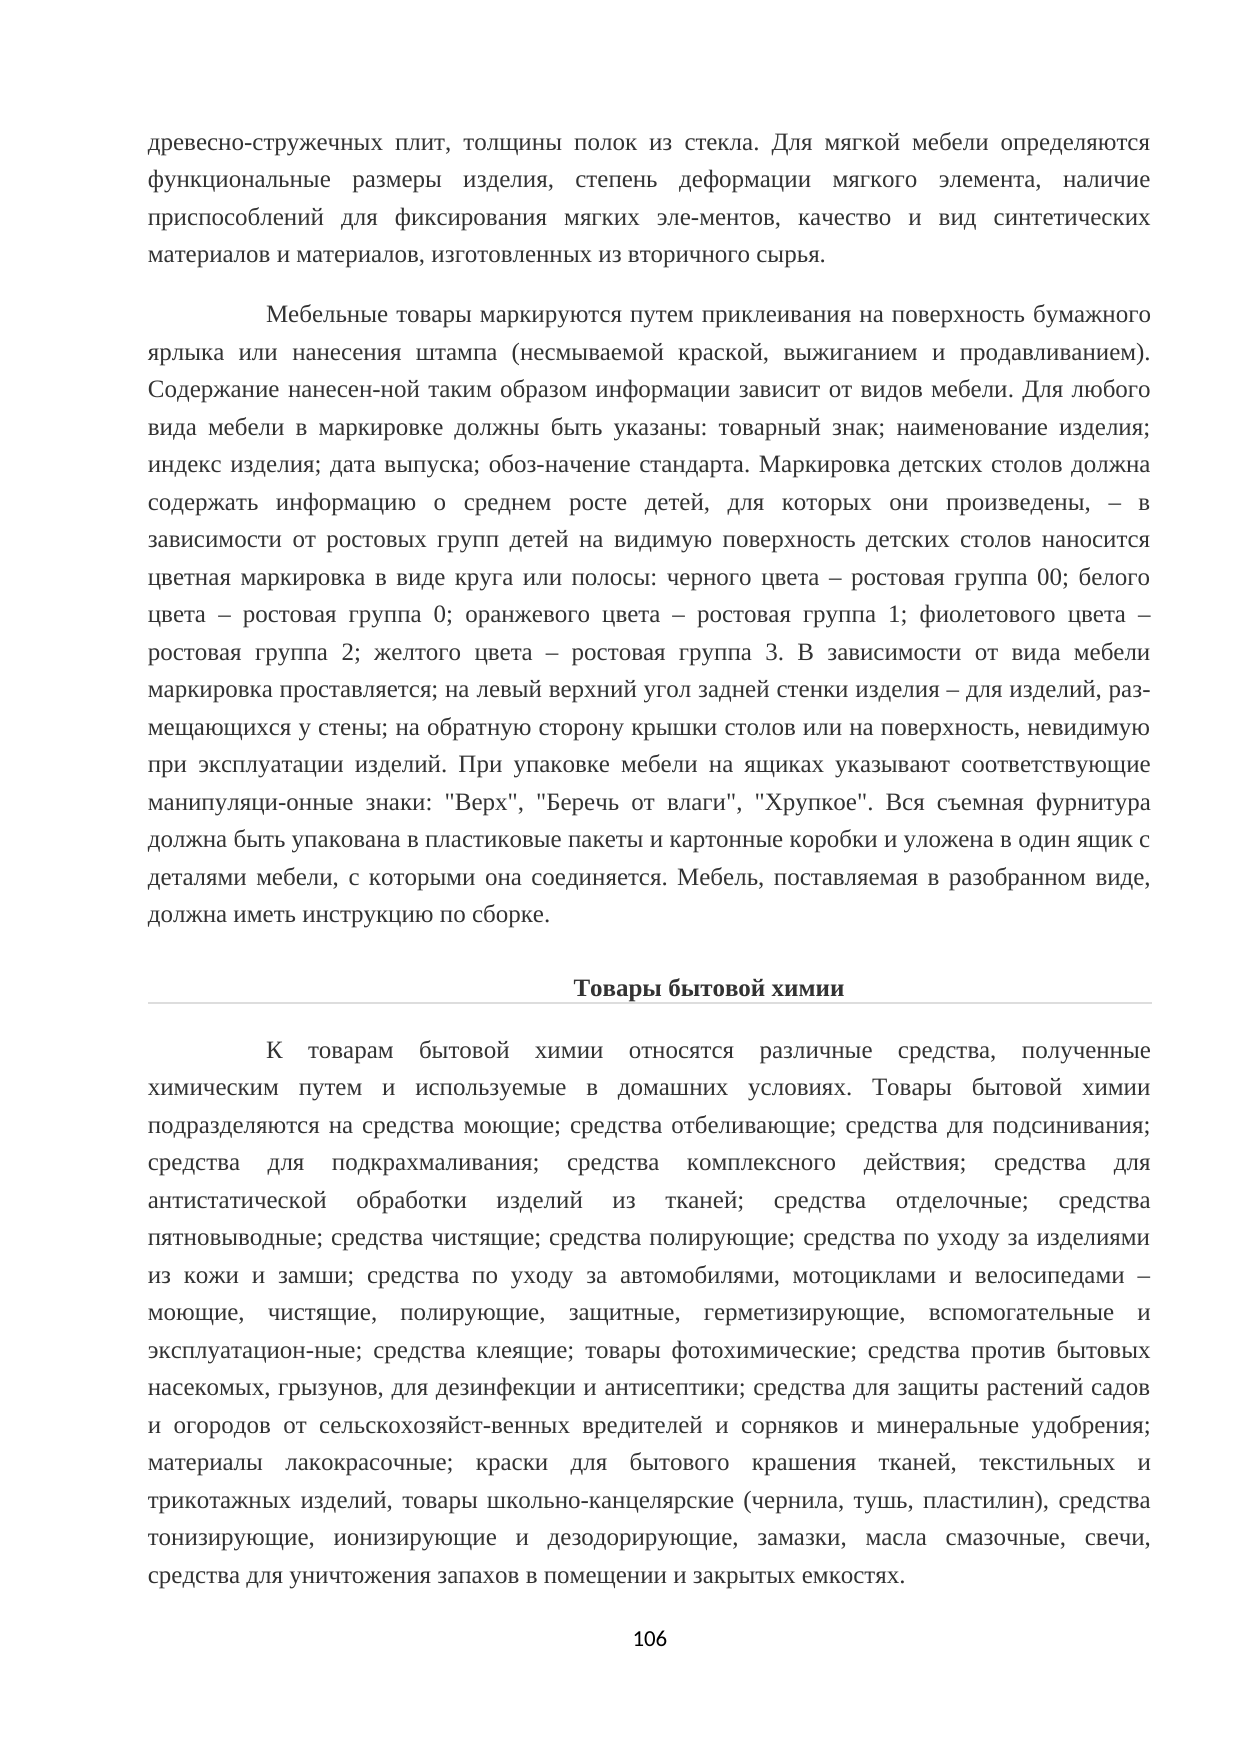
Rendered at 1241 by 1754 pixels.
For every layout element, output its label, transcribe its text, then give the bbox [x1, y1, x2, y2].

text Мебельные товары маркируются путем приклеивания на поверхность бумажного ярлыка или нанесения штампа (несмываемой краской, выжиганием и продавливанием). Содержание нанесен-ной таким образом информации зависит от видов мебели. Для любого вида мебели в маркировке должны быть указаны: товарный знак; наименование изделия; индекс изделия; дата выпуска; обоз-начение стандарта. Маркировка детских столов должна содержать информацию о среднем росте детей, для которых они произведены, – в зависимости от ростовых групп детей на видимую поверхность детских столов наносится цветная маркировка в виде круга или полосы: черного цвета – ростовая группа 00; белого цвета – ростовая группа 0; оранжевого цвета – ростовая группа 1; фиолетового цвета – ростовая группа 2; желтого цвета – ростовая группа 3. В зависимости от вида мебели маркировка проставляется; на левый верхний угол задней стенки изделия – для изделий, раз-мещающихся у стены; на обратную сторону крышки столов или на поверхность, невидимую при эксплуатации изделий. При упаковке мебели на ящиках указывают соответствующие манипуляци-онные знаки: "Верх", "Беречь от влаги", "Хрупкое". Вся съемная фурнитура должна быть упакована в пластиковые пакеты и картонные коробки и уложена в один ящик с деталями мебели, с которыми она соединяется. Мебель, поставляемая в разобранном виде, должна иметь инструкцию по сборке. [148, 291, 1152, 928]
subtitle Товары бытовой химии [148, 973, 1152, 1002]
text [148, 118, 1152, 268]
text К товарам бытовой химии относятся различные средства, полученные химическим путем и используемые в домашних условиях. Товары бытовой химии подразделяются на средства моющие; средства отбеливающие; средства для подсинивания; средства для подкрахмаливания; средства комплексного действия; средства для антистатической обработки изделий из тканей; средства отделочные; средства пятновыводные; средства чистящие; средства полирующие; средства по уходу за изделиями из кожи и замши; средства по уходу за автомобилями, мотоциклами и велосипедами – моющие, чистящие, полирующие, защитные, герметизирующие, вспомогательные и эксплуатацион-ные; средства клеящие; товары фотохимические; средства против бытовых насекомых, грызунов, для дезинфекции и антисептики; средства для защиты растений садов и огородов от сельскохозяйст-венных вредителей и сорняков и минеральные удобрения; материалы лакокрасочные; краски для бытового крашения тканей, текстильных и трикотажных изделий, товары школьно-канцелярские (чернила, тушь, пластилин), средства тонизирующие, ионизирующие и дезодорирующие, замазки, масла смазочные, свечи, средства для уничтожения запахов в помещении и закрытых емкостях. [148, 1026, 1152, 1588]
